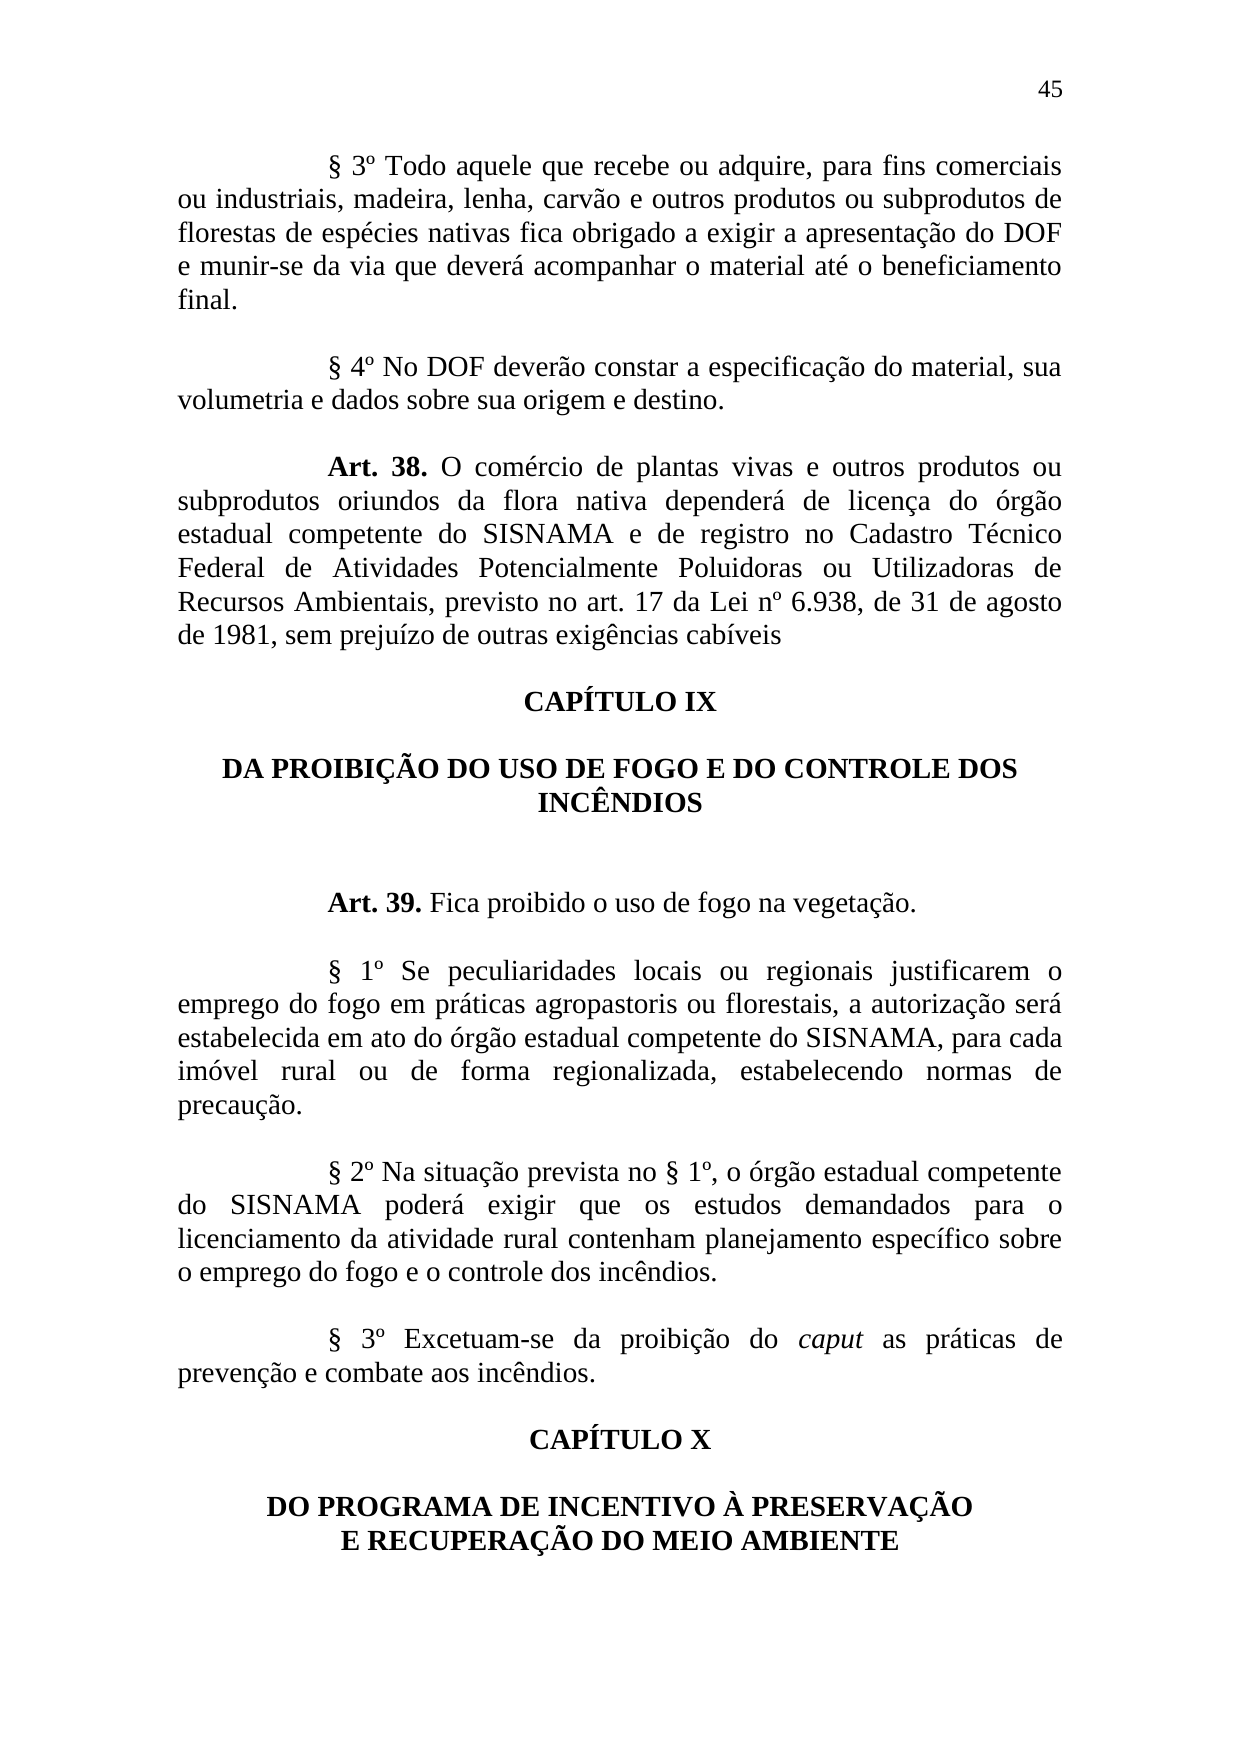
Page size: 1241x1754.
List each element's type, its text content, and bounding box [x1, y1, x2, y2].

text § 1º Se peculiaridades locais ou regionais justificarem o emprego do fogo em práticas agropastoris ou florestais, a autorização será estabelecida em ato do órgão estadual competente do SISNAMA, para cada imóvel rural ou de forma regionalizada, estabelecendo normas de precaução. [177, 953, 1063, 1120]
text E RECUPERAÇÃO DO MEIO AMBIENTE [177, 1523, 1063, 1556]
text § 3º Excetuam-se da proibição do caput as práticas de prevenção e combate aos incêndios. [177, 1322, 1063, 1389]
text Art. 38. O comércio de plantas vivas e outros produtos ou subprodutos oriundos da flora nativa dependerá de licença do órgão estadual competente do SISNAMA e de registro no Cadastro Técnico Federal de Atividades Potencialmente Poluidoras ou Utilizadoras de Recursos Ambientais, previsto no art. 17 da Lei nº 6.938, de 31 de agosto de 1981, sem prejuízo de outras exigências cabíveis [177, 449, 1063, 651]
text § 2º Na situação prevista no § 1º, o órgão estadual competente do SISNAMA poderá exigir que os estudos demandados para o licenciamento da atividade rural contenham planejamento específico sobre o emprego do fogo e o controle dos incêndios. [177, 1154, 1063, 1288]
text § 3º Todo aquele que recebe ou adquire, para fins comerciais ou industriais, madeira, lenha, carvão e outros produtos ou subprodutos de florestas de espécies nativas fica obrigado a exigir a apresentação do DOF e munir-se da via que deverá acompanhar o material até o beneficiamento final. [177, 148, 1063, 315]
text CAPÍTULO X [177, 1422, 1063, 1456]
text Art. 39. Fica proibido o uso de fogo na vegetação. [177, 886, 1063, 919]
text DO PROGRAMA DE INCENTIVO À PRESERVAÇÃO [177, 1489, 1063, 1523]
text DA PROIBIÇÃO DO USO DE FOGO E DO CONTROLE DOS INCÊNDIOS [177, 751, 1063, 818]
text CAPÍTULO IX [177, 684, 1063, 718]
text § 4º No DOF deverão constar a especificação do material, sua volumetria e dados sobre sua origem e destino. [177, 349, 1063, 416]
